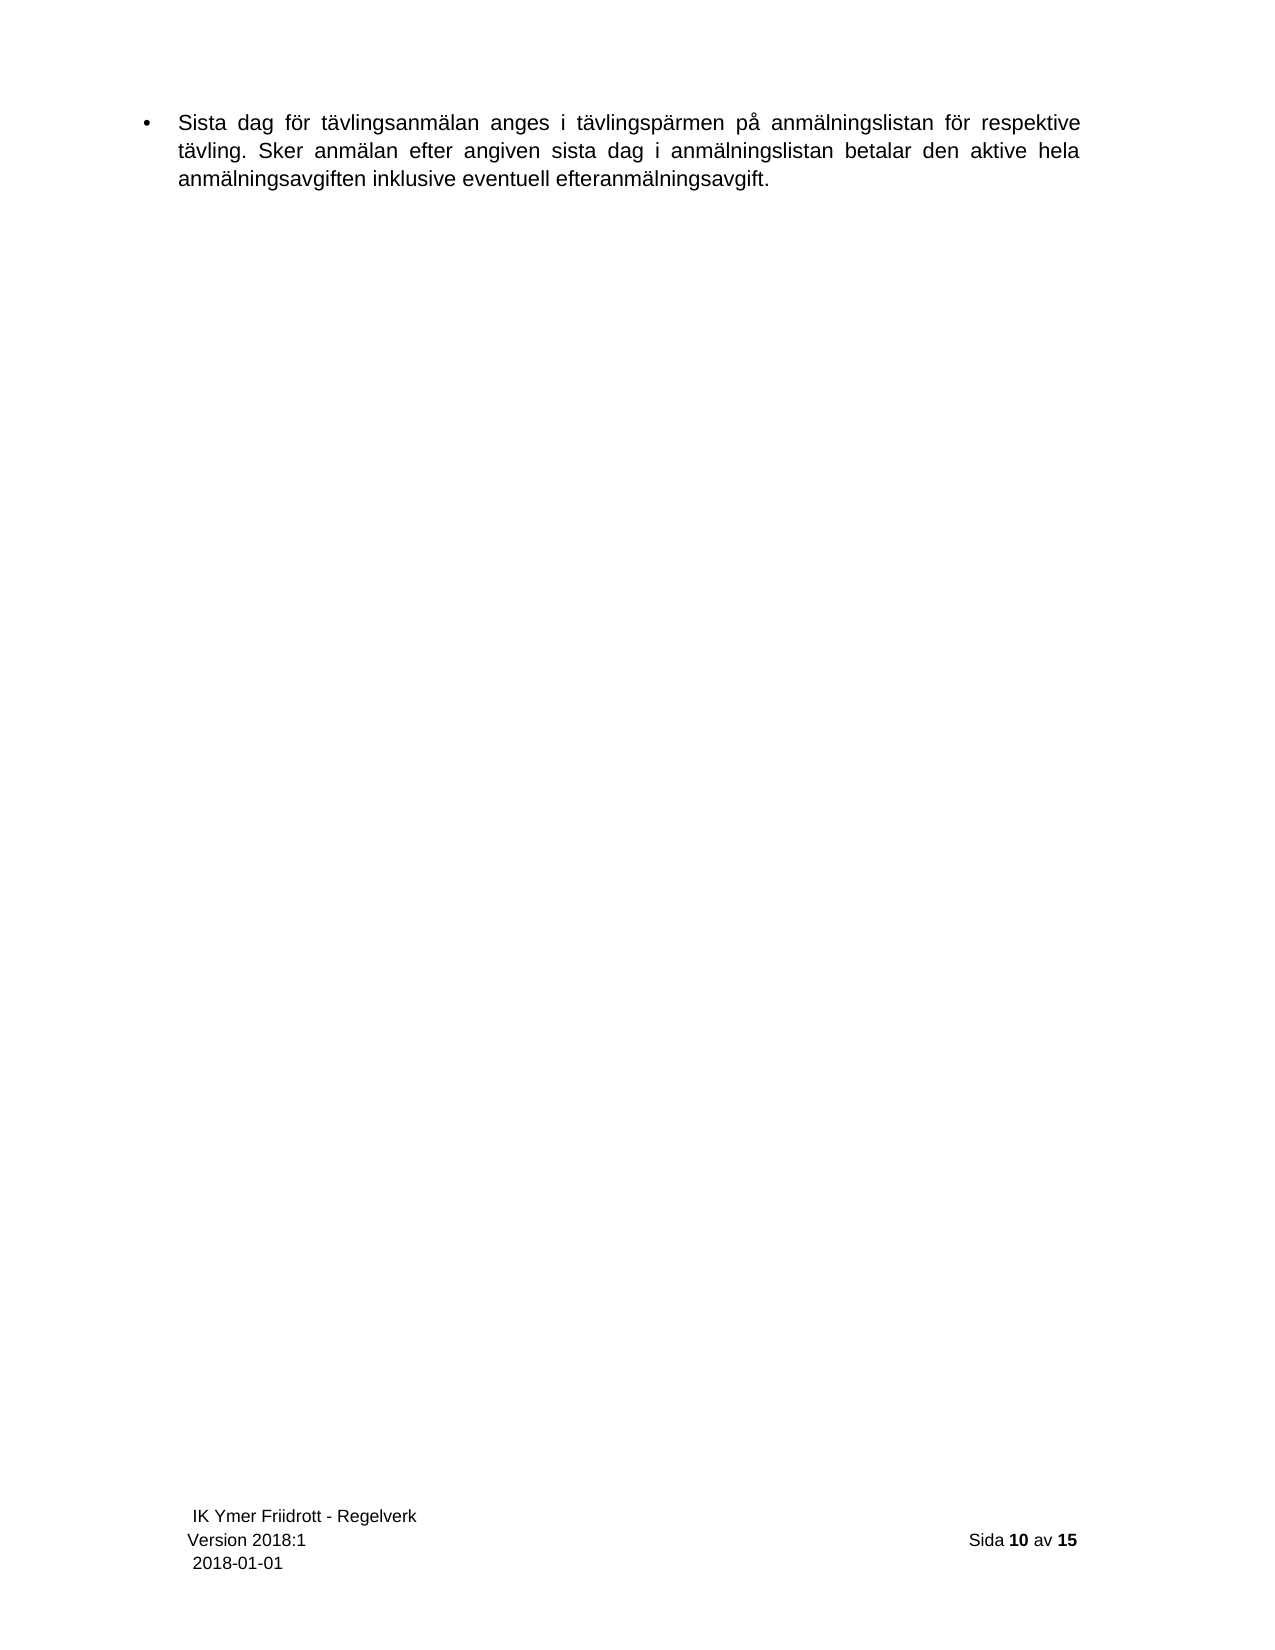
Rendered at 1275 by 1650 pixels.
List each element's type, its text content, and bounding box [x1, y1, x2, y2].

list Sista dag för tävlingsanmälan anges i tävlingspärmen på anmälningslistan för respektive tävling. Sker anmälan efter angiven sista dag i anmälningslistan betalar den aktive hela anmälningsavgiften inklusive eventuell efteranmälningsavgift. [143, 109, 1082, 191]
